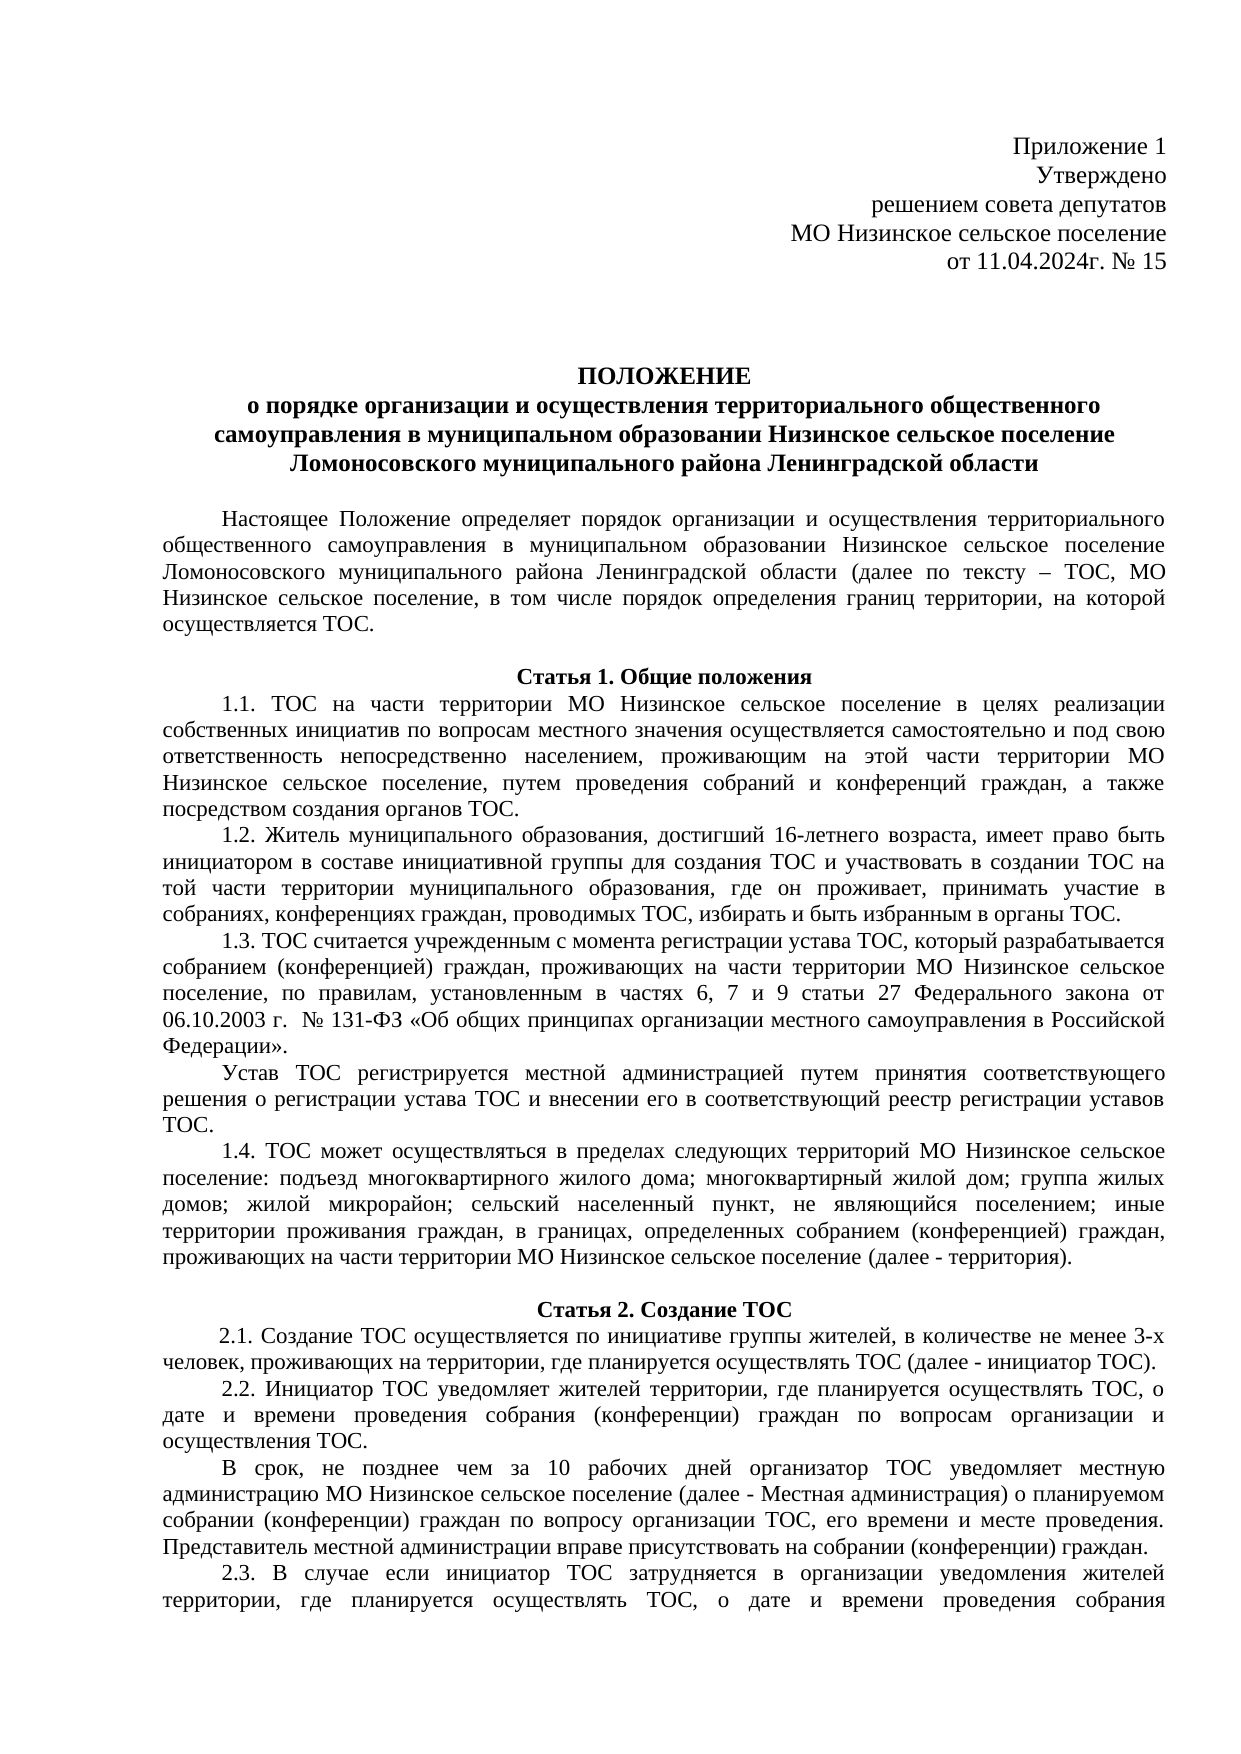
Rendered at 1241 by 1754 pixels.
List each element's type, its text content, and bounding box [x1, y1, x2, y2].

text 1.3. ТОС считается учрежденным с момента регистрации устава ТОС, который разрабатывается собранием (конференцией) граждан, проживающих на части территории МО Низинское сельское поселение, по правилам, установленным в частях 6, 7 и 9 статьи 27 Федерального закона от 06.10.2003 г. № 131-ФЗ «Об общих принципах организации местного самоуправления в Российской Федерации». [162, 927, 1167, 1058]
text 1.2. Житель муниципального образования, достигший 16-летнего возраста, имеет право быть инициатором в составе инициативной группы для создания ТОС и участвовать в создании ТОС на той части территории муниципального образования, где он проживает, принимать участие в собраниях, конференциях граждан, проводимых ТОС, избирать и быть избранным в органы ТОС. [162, 821, 1167, 927]
text 2.1. Создание ТОС осуществляется по инициативе группы жителей, в количестве не менее 3-х человек, проживающих на территории, где планируется осуществлять ТОС (далее - инициатор ТОС). [162, 1322, 1167, 1375]
text Устав ТОС регистрируется местной администрацией путем принятия соответствующего решения о регистрации устава ТОС и внесении его в соответствующий реестр регистрации уставов ТОС. [162, 1058, 1167, 1138]
text решением совета депутатов [162, 189, 1167, 218]
text В срок, не позднее чем за 10 рабочих дней организатор ТОС уведомляет местную администрацию МО Низинское сельское поселение (далее - Местная администрация) о планируемом собрании (конференции) граждан по вопросу организации ТОС, его времени и месте проведения. Представитель местной администрации вправе присутствовать на собрании (конференции) граждан. [162, 1454, 1167, 1559]
text о порядке организации и осуществления территориального общественного самоуправления в муниципальном образовании Низинское сельское поселение Ломоносовского муниципального района Ленинградской области [162, 390, 1167, 476]
text Статья 2. Создание ТОС [162, 1296, 1167, 1322]
text ПОЛОЖЕНИЕ [162, 361, 1167, 390]
text Настоящее Положение определяет порядок организации и осуществления территориального общественного самоуправления в муниципальном образовании Низинское сельское поселение Ломоносовского муниципального района Ленинградской области (далее по тексту – ТОС, МО Низинское сельское поселение, в том числе порядок определения границ территории, на которой осуществляется ТОС. [162, 505, 1167, 637]
text Приложение 1 [753, 131, 1167, 160]
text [162, 1559, 1167, 1612]
text Утверждено [162, 160, 1167, 189]
text 1.4. ТОС может осуществляться в пределах следующих территорий МО Низинское сельское поселение: подъезд многоквартирного жилого дома; многоквартирный жилой дом; группа жилых домов; жилой микрорайон; сельский населенный пункт, не являющийся поселением; иные территории проживания граждан, в границах, определенных собранием (конференцией) граждан, проживающих на части территории МО Низинское сельское поселение (далее - территория). [162, 1138, 1167, 1269]
text Статья 1. Общие положения [162, 663, 1167, 689]
text МО Низинское сельское поселение [162, 218, 1167, 246]
text 1.1. ТОС на части территории МО Низинское сельское поселение в целях реализации собственных инициатив по вопросам местного значения осуществляется самостоятельно и под свою ответственность непосредственно населением, проживающим на этой части территории МО Низинское сельское поселение, путем проведения собраний и конференций граждан, а также посредством создания органов ТОС. [162, 689, 1167, 821]
text 2.2. Инициатор ТОС уведомляет жителей территории, где планируется осуществлять ТОС, о дате и времени проведения собрания (конференции) граждан по вопросам организации и осуществления ТОС. [162, 1375, 1167, 1454]
text от 11.04.2024г. № 15 [162, 246, 1167, 275]
